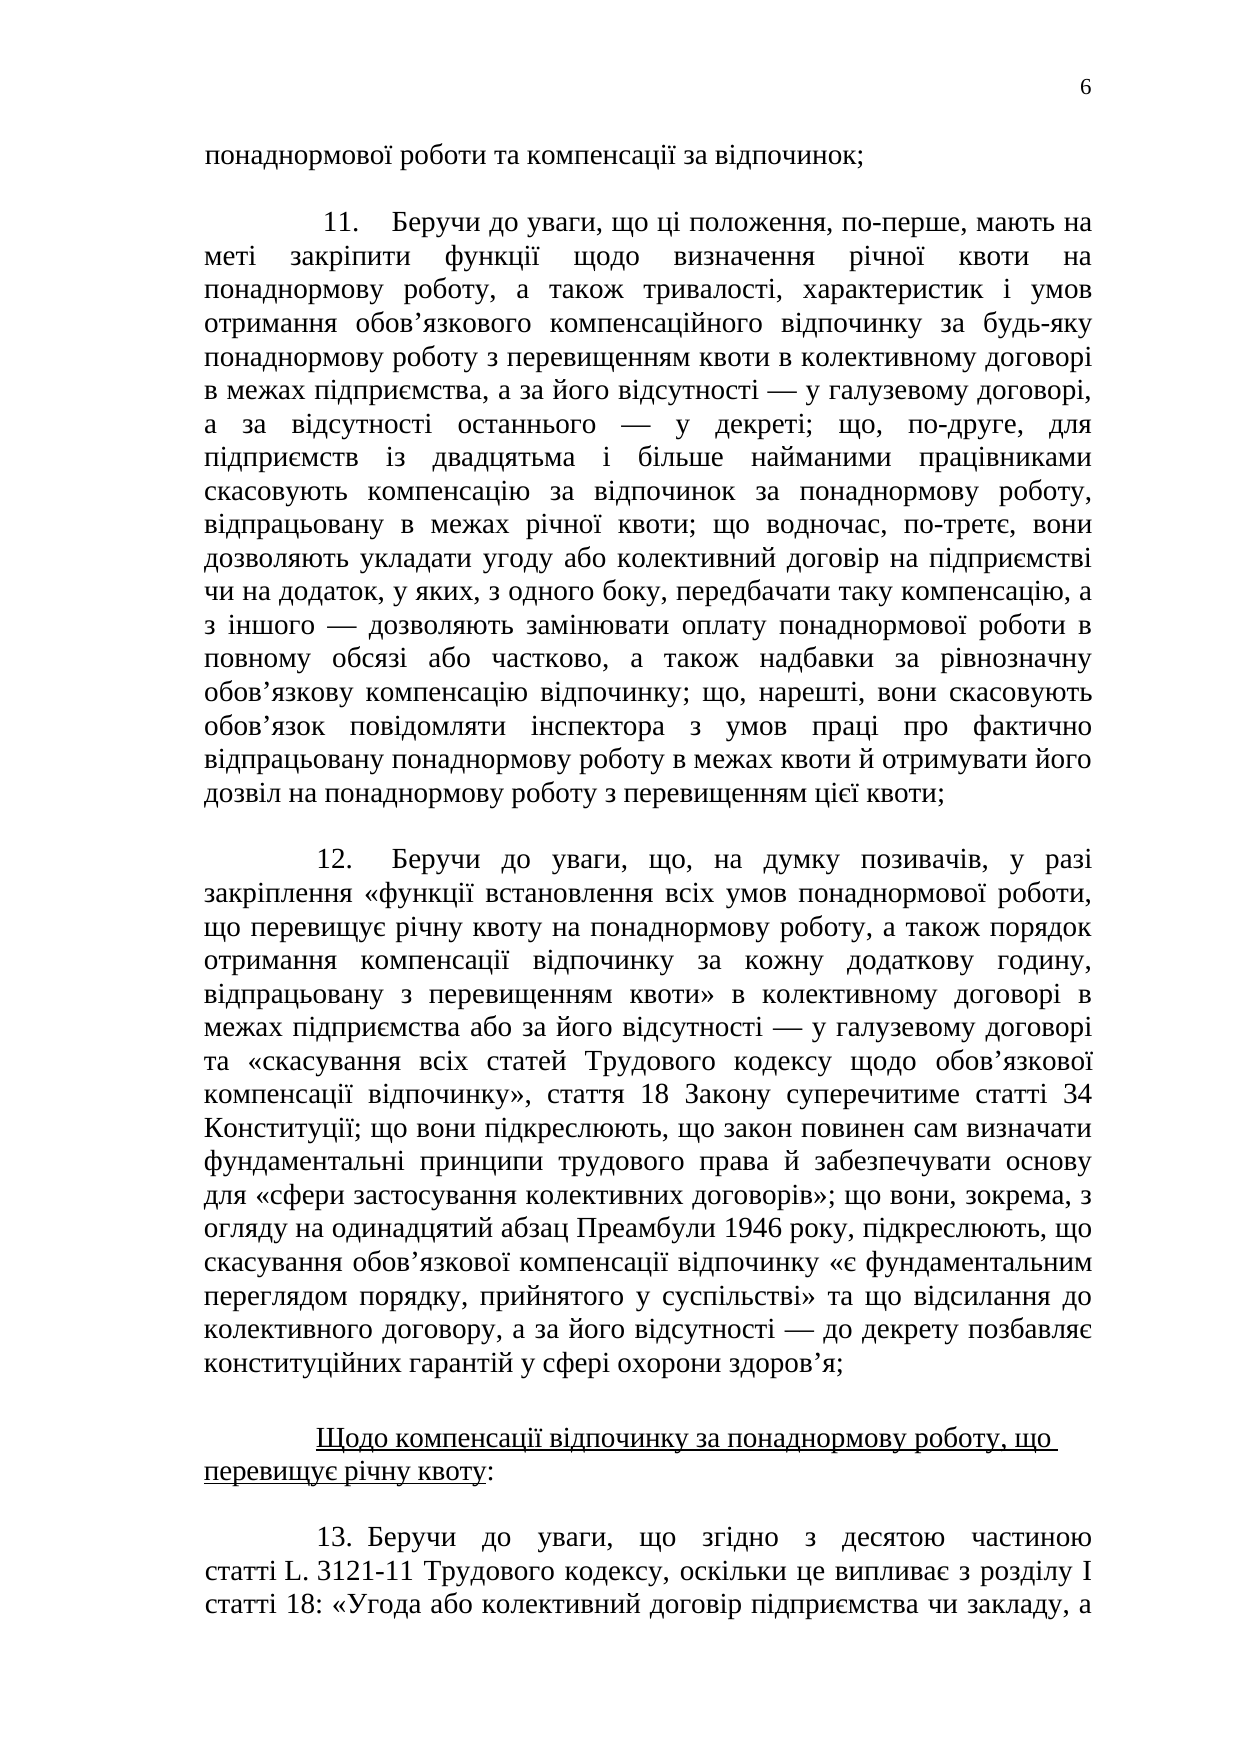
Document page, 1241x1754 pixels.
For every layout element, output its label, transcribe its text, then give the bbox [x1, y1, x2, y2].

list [204, 137, 1093, 171]
list Беручи до уваги, що ці положення, по-перше, мають на меті закріпити функції щодо визначення річної квоти на понаднормову роботу, а також тривалості, характеристик і умов отримання обов’язкового компенсаційного відпочинку за будь-яку понаднормову роботу з перевищенням квоти в колективному договорі в межах підприємства, а за його відсутності — у галузевому договорі, а за відсутності останнього — у декреті; що, по-друге, для підприємств із двадцятьма і більше найманими працівниками скасовують компенсацію за відпочинок за понаднормову роботу, відпрацьовану в межах річної квоти; що водночас, по-третє, вони дозволяють укладати угоду або колективний договір на підприємстві чи на додаток, у яких, з одного боку, передбачати таку компенсацію, а з іншого — дозволяють замінювати оплату понаднормової роботи в повному обсязі або частково, а також надбавки за рівнозначну обов’язкову компенсацію відпочинку; що, нарешті, вони скасовують обов’язок повідомляти інспектора з умов праці про фактично відпрацьовану понаднормову роботу в межах квоти й отримувати його дозвіл на понаднормову роботу з перевищенням цієї квоти; [204, 204, 1093, 808]
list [204, 1520, 1093, 1621]
text Щодо компенсації відпочинку за понаднормову роботу, що перевищує річну квоту: [204, 1420, 1093, 1487]
list Беручи до уваги, що, на думку позивачів, у разі закріплення «функції встановлення всіх умов понаднормової роботи, що перевищує річну квоту на понаднормову роботу, а також порядок отримання компенсації відпочинку за кожну додаткову годину, відпрацьовану з перевищенням квоти» в колективному договорі в межах підприємства або за його відсутності — у галузевому договорі та «скасування всіх статей Трудового кодексу щодо обов’язкової компенсації відпочинку», стаття 18 Закону суперечитиме статті 34 Конституції; що вони підкреслюють, що закон повинен сам визначати фундаментальні принципи трудового права й забезпечувати основу для «сфери застосування колективних договорів»; що вони, зокрема, з огляду на одинадцятий абзац Преамбули 1946 року, підкреслюють, що скасування обов’язкової компенсації відпочинку «є фундаментальним переглядом порядку, прийнятого у суспільстві» та що відсилання до колективного договору, а за його відсутності — до декрету позбавляє конституційних гарантій у сфері охорони здоров’я; [204, 842, 1093, 1378]
